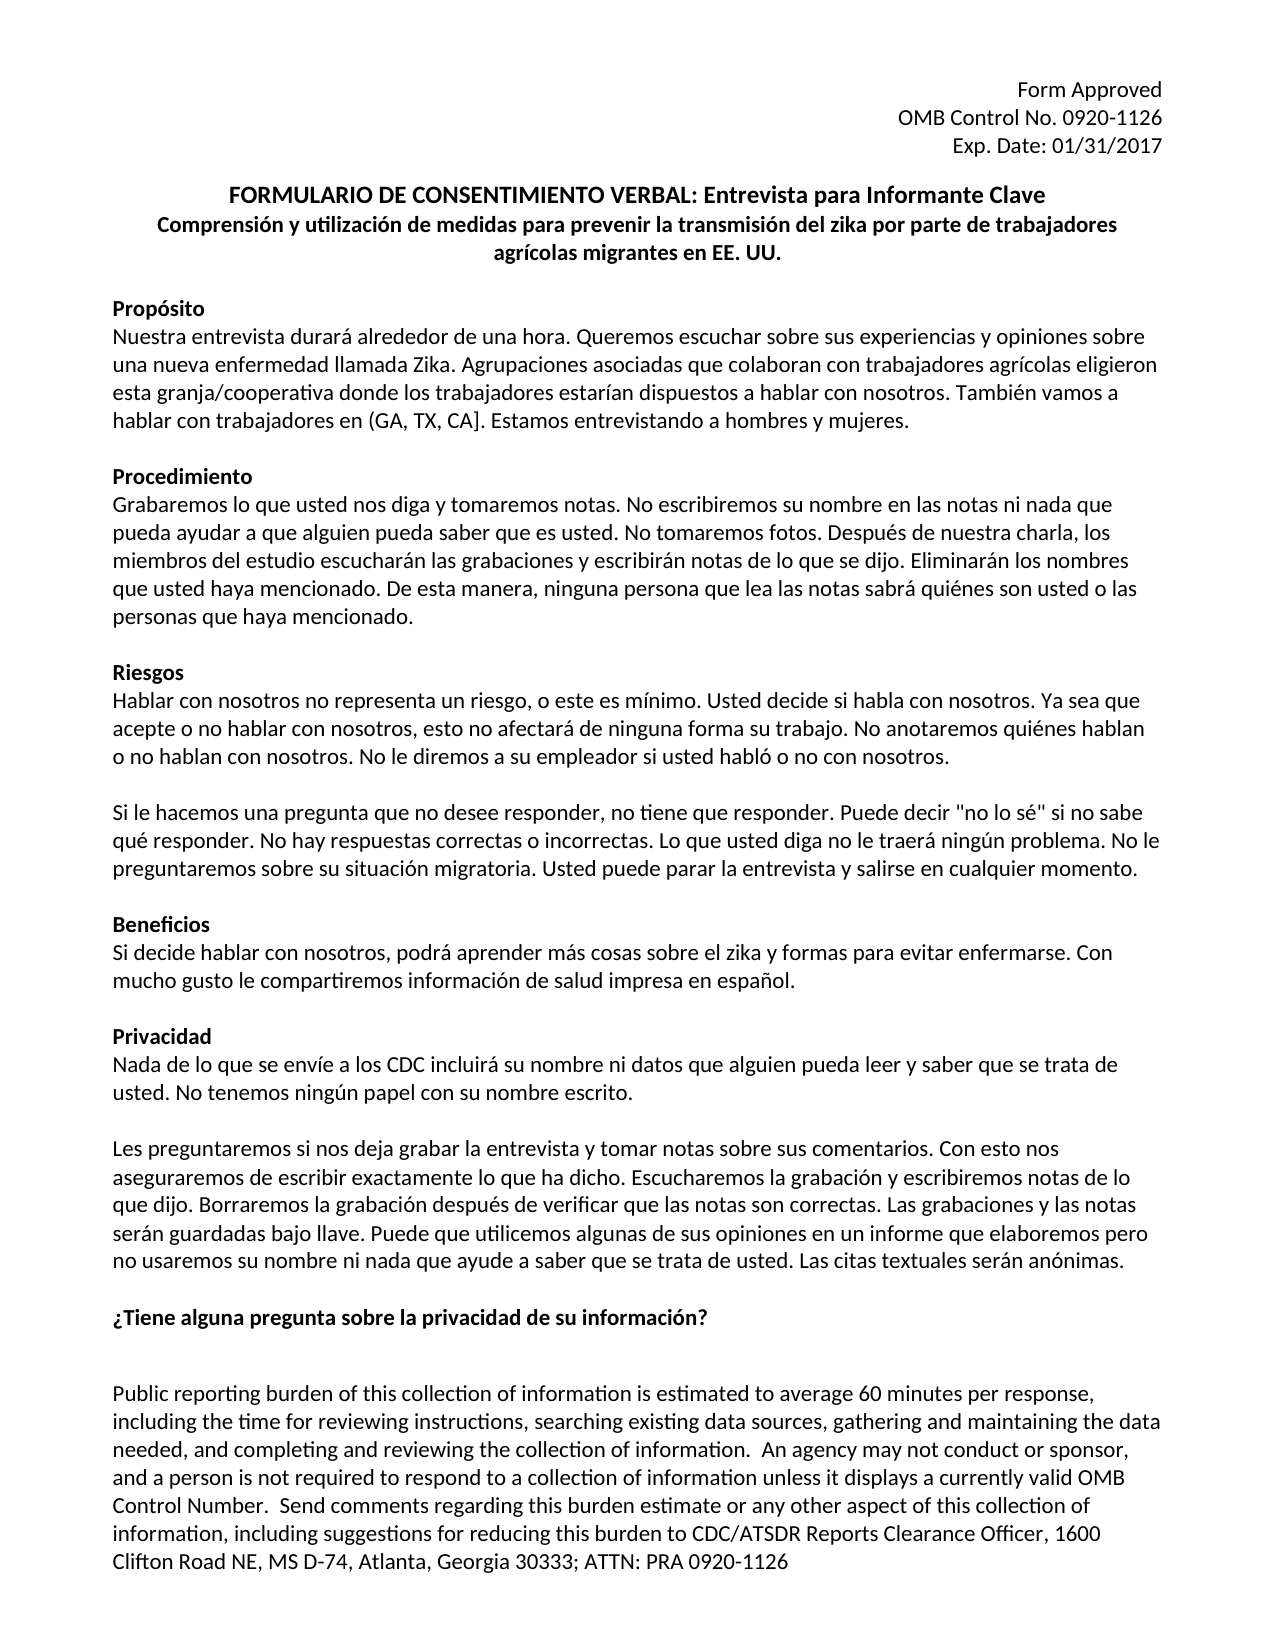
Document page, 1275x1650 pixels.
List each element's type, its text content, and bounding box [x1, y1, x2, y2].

text Nada de lo que se envíe a los CDC incluirá su nombre ni datos que alguien pueda leer y saber que se trata de usted. No tenemos ningún papel con su nombre escrito. [112, 1051, 1162, 1107]
text ¿Tiene alguna pregunta sobre la privacidad de su información? [112, 1303, 1162, 1331]
text Nuestra entrevista durará alrededor de una hora. Queremos escuchar sobre sus experiencias y opiniones sobre una nueva enfermedad llamada Zika. Agrupaciones asociadas que colaboran con trabajadores agrícolas eligieron esta granja/cooperativa donde los trabajadores estarían dispuestos a hablar con nosotros. También vamos a hablar con trabajadores en (GA, TX, CA]. Estamos entrevistando a hombres y mujeres. [112, 322, 1162, 434]
text Riesgos [112, 658, 1162, 686]
text FORMULARIO DE CONSENTIMIENTO VERBAL: Entrevista para Informante Clave [112, 179, 1162, 210]
text Privacidad [112, 1022, 1162, 1051]
text Hablar con nosotros no representa un riesgo, o este es mínimo. Usted decide si habla con nosotros. Ya sea que acepte o no hablar con nosotros, esto no afectará de ninguna forma su trabajo. No anotaremos quiénes hablan o no hablan con nosotros. No le diremos a su empleador si usted habló o no con nosotros. [112, 686, 1162, 770]
text Grabaremos lo que usted nos diga y tomaremos notas. No escribiremos su nombre en las notas ni nada que pueda ayudar a que alguien pueda saber que es usted. No tomaremos fotos. Después de nuestra charla, los miembros del estudio escucharán las grabaciones y escribirán notas de lo que se dijo. Eliminarán los nombres que usted haya mencionado. De esta manera, ninguna persona que lea las notas sabrá quiénes son usted o las personas que haya mencionado. [112, 490, 1162, 630]
text Les preguntaremos si nos deja grabar la entrevista y tomar notas sobre sus comentarios. Con esto nos aseguraremos de escribir exactamente lo que ha dicho. Escucharemos la grabación y escribiremos notas de lo que dijo. Borraremos la grabación después de verificar que las notas son correctas. Las grabaciones y las notas serán guardadas bajo llave. Puede que utilicemos algunas de sus opiniones en un informe que elaboremos pero no usaremos su nombre ni nada que ayude a saber que se trata de usted. Las citas textuales serán anónimas. [112, 1134, 1162, 1275]
text Beneficios [112, 910, 1162, 938]
text Procedimiento [112, 462, 1162, 490]
text Si decide hablar con nosotros, podrá aprender más cosas sobre el zika y formas para evitar enfermarse. Con mucho gusto le compartiremos información de salud impresa en español. [112, 938, 1162, 994]
text Si le hacemos una pregunta que no desee responder, no tiene que responder. Puede decir "no lo sé" si no sabe qué responder. No hay respuestas correctas o incorrectas. Lo que usted diga no le traerá ningún problema. No le preguntaremos sobre su situación migratoria. Usted puede parar la entrevista y salirse en cualquier momento. [112, 798, 1162, 882]
text Comprensión y utilización de medidas para prevenir la transmisión del zika por parte de trabajadores agrícolas migrantes en EE. UU. [112, 210, 1162, 266]
text Propósito [112, 294, 1162, 322]
